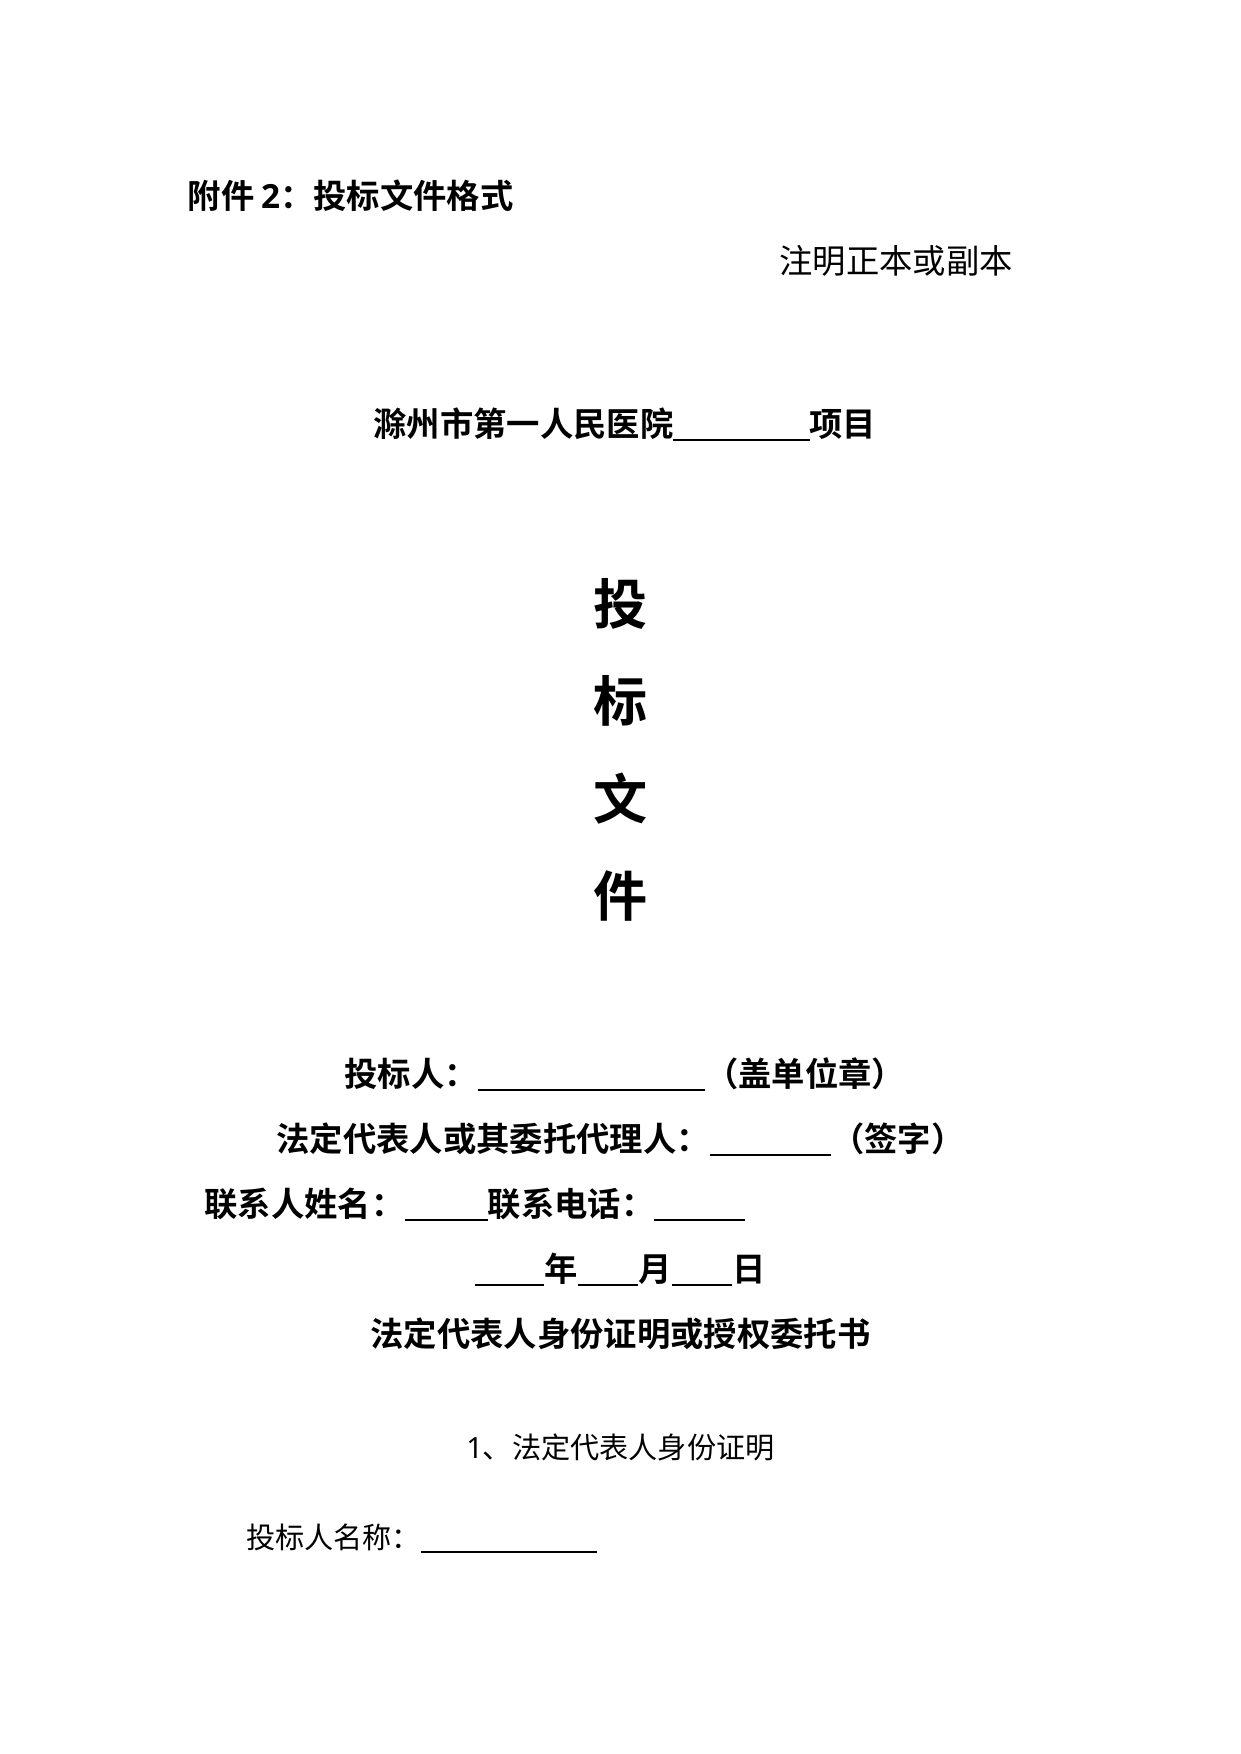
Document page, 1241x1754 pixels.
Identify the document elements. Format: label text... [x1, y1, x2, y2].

text 文 [187, 747, 1053, 844]
text 法定代表人身份证明或授权委托书 [187, 1299, 1053, 1364]
text 附件2：投标文件格式 [187, 162, 1053, 227]
text 投标人名称： [187, 1503, 1053, 1568]
text 联系人姓名： 联系电话： [187, 1169, 1053, 1234]
text 法定代表人或其委托代理人： （签字） [187, 1104, 1053, 1169]
text 件 [187, 844, 1053, 942]
text 注明正本或副本 [187, 227, 1053, 292]
text 年 月 日 [187, 1234, 1053, 1299]
text 投 [187, 552, 1053, 649]
text 标 [187, 649, 1053, 747]
text 1、法定代表人身份证明 [187, 1413, 1053, 1478]
text 滁州市第一人民医院 项目 [187, 389, 1053, 454]
text 投标人： （盖单位章） [187, 1039, 1053, 1104]
